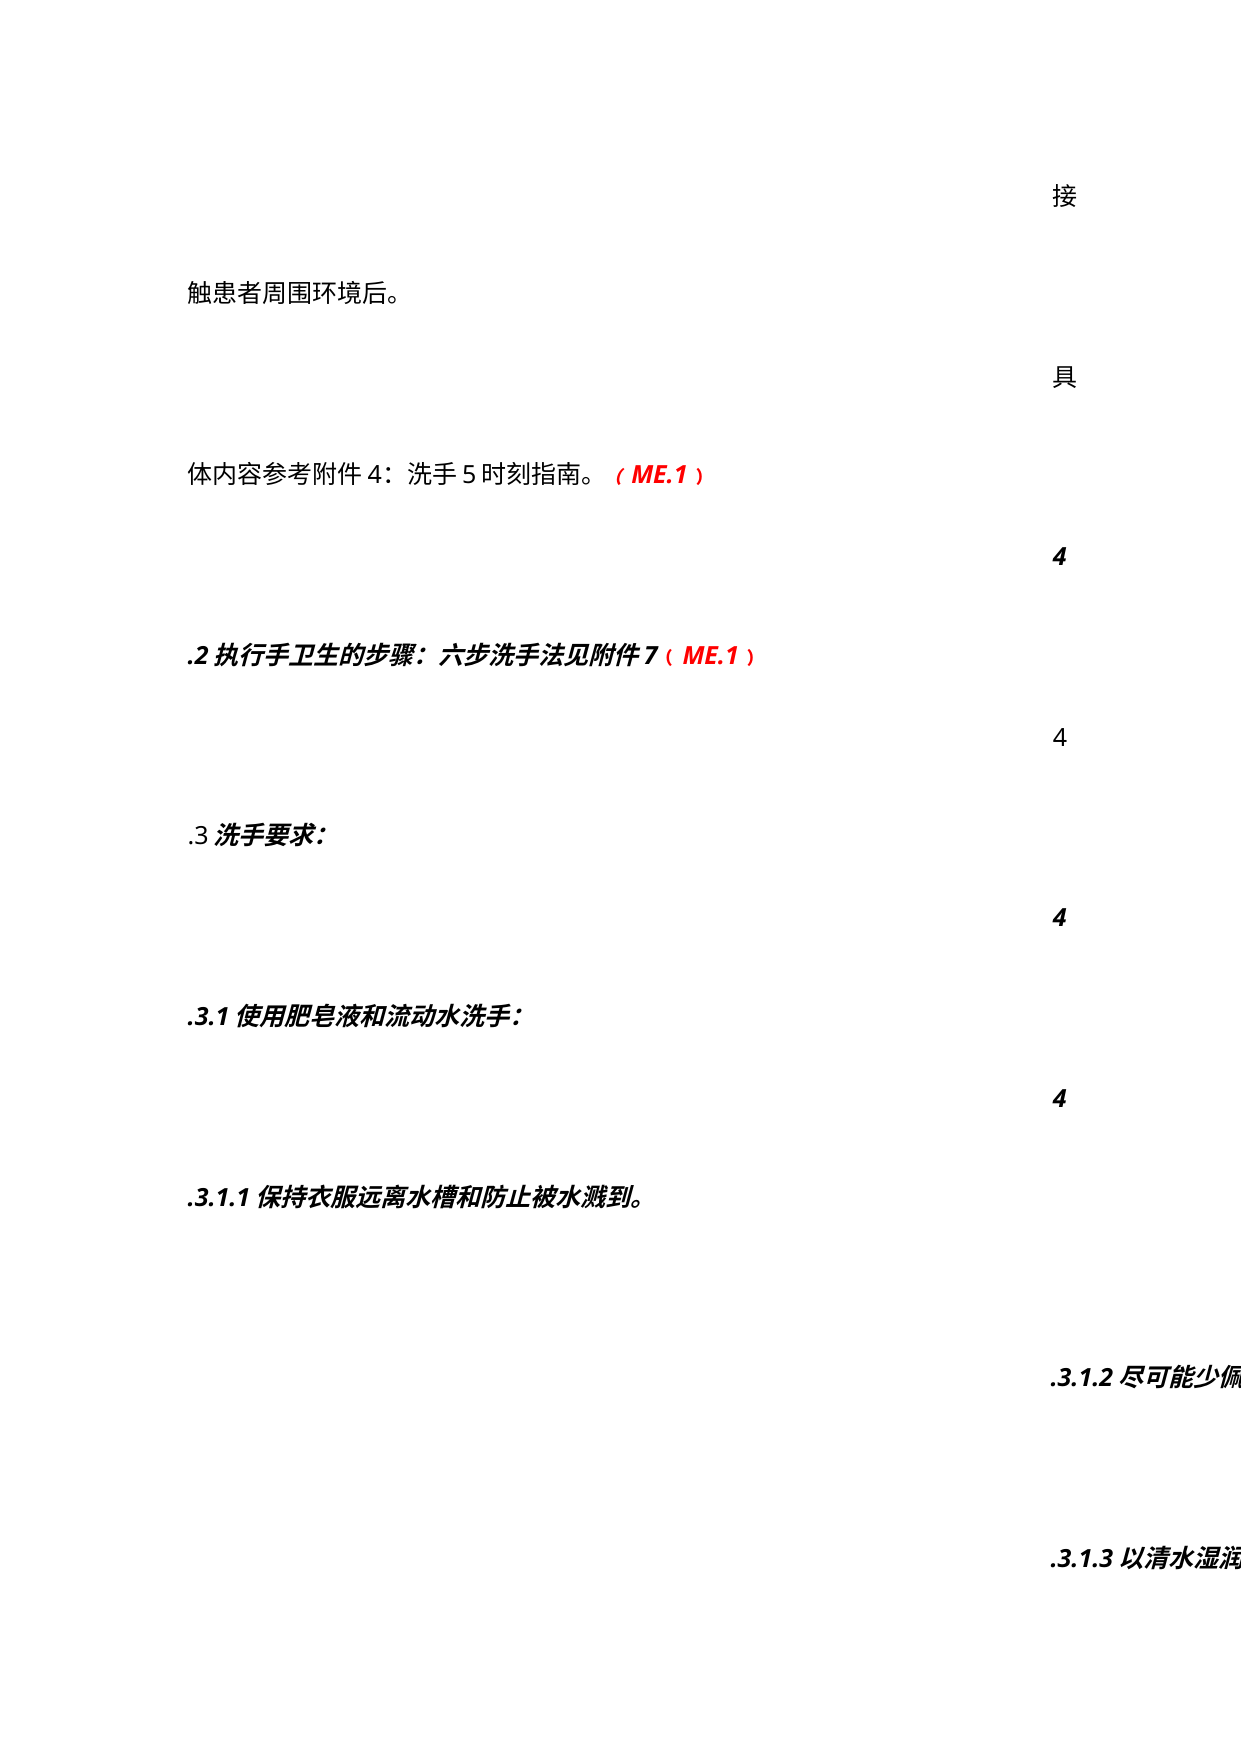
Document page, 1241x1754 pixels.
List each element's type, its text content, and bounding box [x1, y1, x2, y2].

text 4.3洗手要求： [187, 704, 1053, 866]
text 4.3.1.2尽可能少佩戴首饰，接触高危患者时不戴假指甲或指甲套，剪短指甲。 [1050, 1246, 1240, 1408]
text 4.2执行手卫生的步骤：六步洗手法见附件7﹙ME.1﹚ [187, 523, 1053, 686]
text 4.3.1使用肥皂液和流动水洗手： [187, 884, 1053, 1047]
text 4.3.1.1保持衣服远离水槽和防止被水溅到。 [187, 1065, 1053, 1228]
text 4.3.1.3以清水湿润整个手部后，取肥皂或洗手液与手心，并保持手部低于肘部。 [1050, 1426, 1240, 1589]
text 接触患者周围环境后。 [187, 162, 1053, 324]
text 具体内容参考附件4：洗手5时刻指南。﹙ME.1﹚ [187, 343, 1053, 505]
